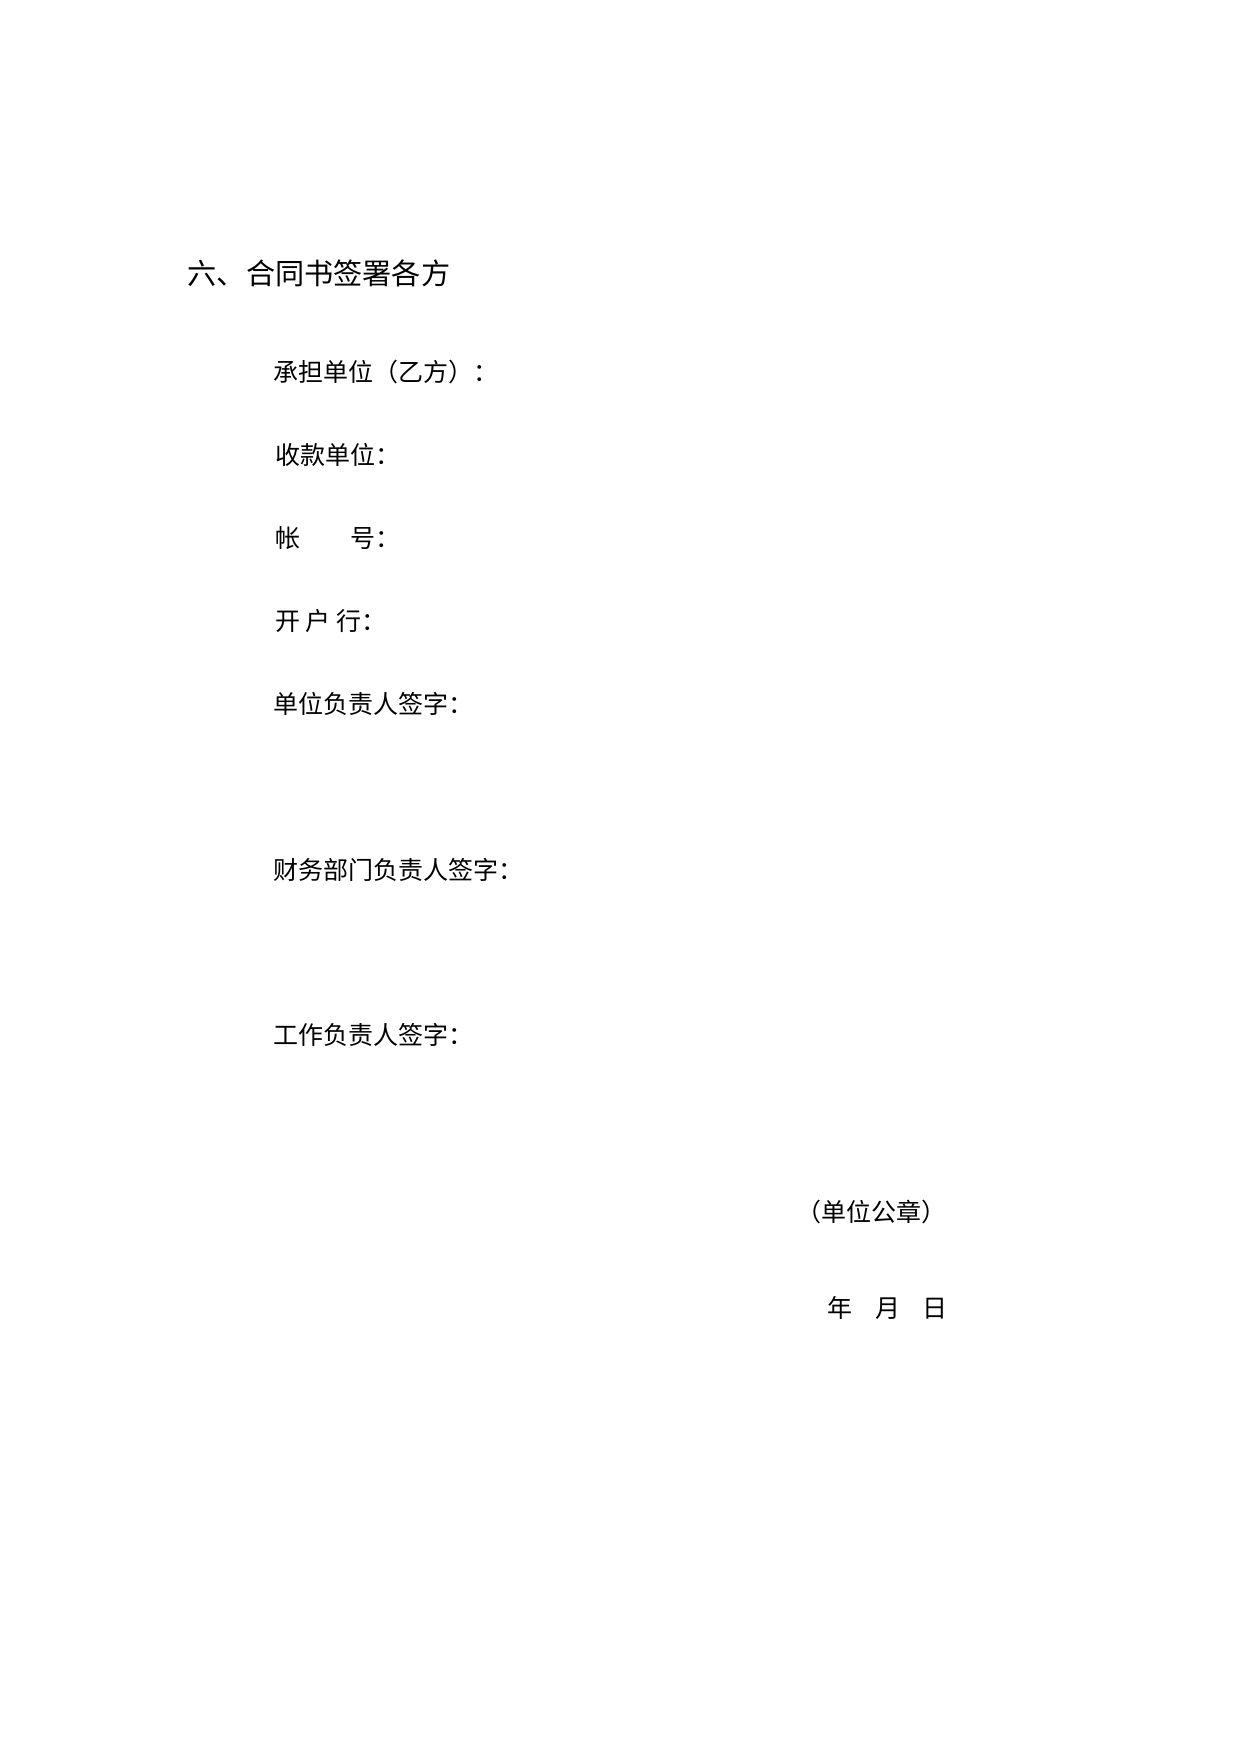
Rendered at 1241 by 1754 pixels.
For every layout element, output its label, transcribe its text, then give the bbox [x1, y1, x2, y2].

text 六、合同书签署各方 [187, 239, 1053, 304]
text 财务部门负责人签字： [187, 836, 1053, 901]
text 承担单位（乙方）： [187, 338, 1053, 403]
text （单位公章） [275, 1178, 1053, 1243]
text 帐 号： [187, 504, 1053, 569]
text 收款单位： [187, 421, 1053, 486]
text 单位负责人签字： [187, 671, 1053, 736]
text 工作负责人签字： [187, 1001, 1053, 1066]
text 开 户 行： [187, 587, 1053, 652]
text 年 月 日 [275, 1274, 1053, 1339]
